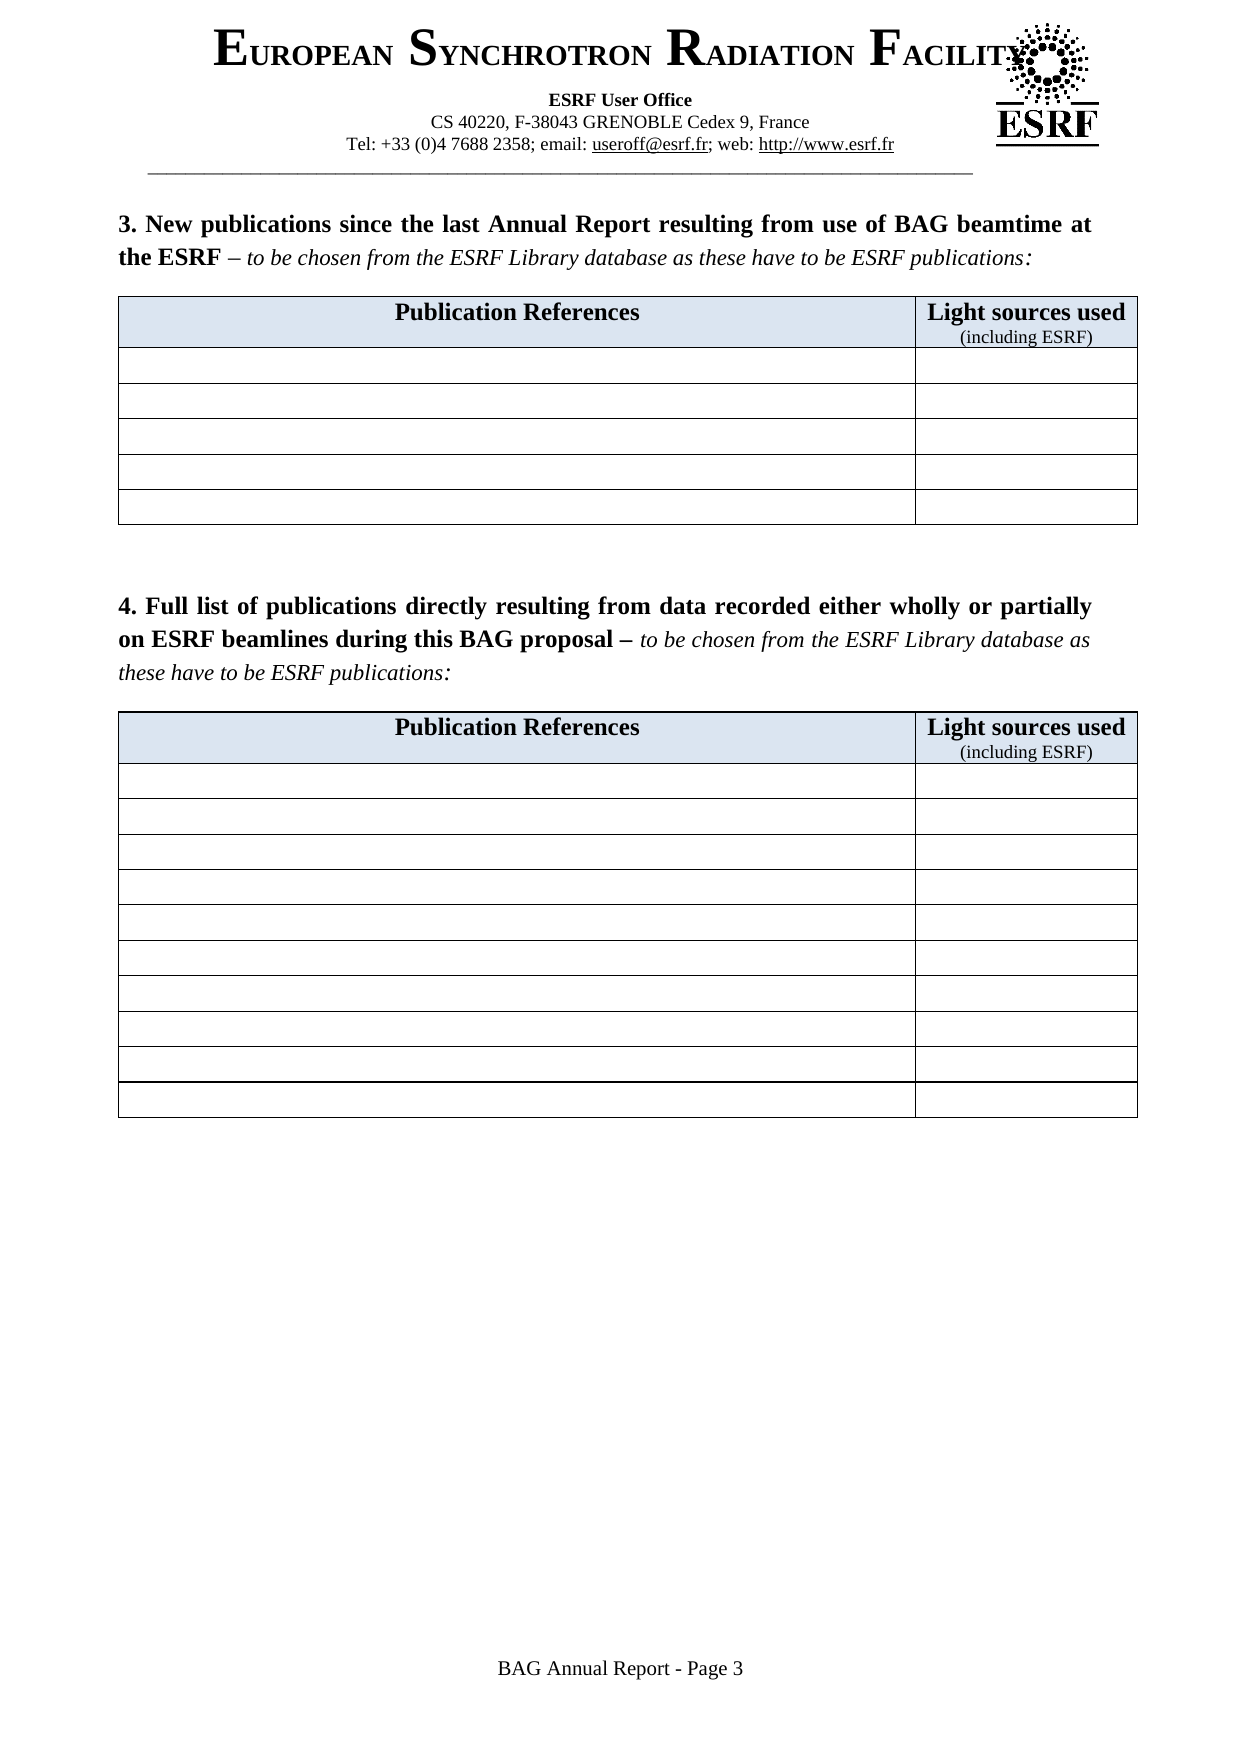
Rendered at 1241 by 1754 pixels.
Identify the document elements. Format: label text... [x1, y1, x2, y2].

table_cell [119, 941, 915, 975]
table_cell [916, 835, 1137, 869]
table_cell [119, 835, 915, 869]
table_cell [119, 905, 915, 940]
table_cell [916, 799, 1137, 833]
table_cell [119, 384, 915, 418]
table_cell [916, 1083, 1137, 1117]
table_cell [916, 1012, 1137, 1046]
table_header Light sources used (including ESRF) [916, 297, 1137, 347]
table_header Publication References [119, 297, 915, 347]
table_cell [916, 348, 1137, 383]
table_cell [119, 455, 915, 489]
table_cell [916, 764, 1137, 798]
table_cell [916, 384, 1137, 418]
table_cell [916, 941, 1137, 975]
table_header Publication References [119, 713, 915, 763]
table_cell [119, 1047, 915, 1081]
table_cell [119, 1083, 915, 1117]
table_cell [916, 490, 1137, 524]
table_cell [119, 1012, 915, 1046]
table_header Light sources used (including ESRF) [916, 713, 1137, 763]
table_cell [119, 490, 915, 524]
picture [993, 16, 1100, 147]
table_cell [119, 419, 915, 453]
table_cell [119, 799, 915, 833]
table_cell [119, 764, 915, 798]
table_cell [119, 976, 915, 1011]
table_cell [916, 905, 1137, 940]
list 3. New publications since the last Annual Report resulting from use of BAG beamtime at the ESRF – to be chosen from the ESRF Library database as these have to be ESRF publications: [118, 209, 1092, 271]
table_cell [916, 1047, 1137, 1081]
text 4. Full list of publications directly resulting from data recorded either wholly or partially on ESRF beamlines during this BAG proposal – to be chosen from the ESRF Library database as these have to be ESRF publications: [118, 591, 1092, 686]
table_cell [916, 870, 1137, 904]
table_cell [119, 348, 915, 383]
table_cell [916, 976, 1137, 1011]
table_cell [916, 419, 1137, 453]
table_cell [119, 870, 915, 904]
table_cell [916, 455, 1137, 489]
